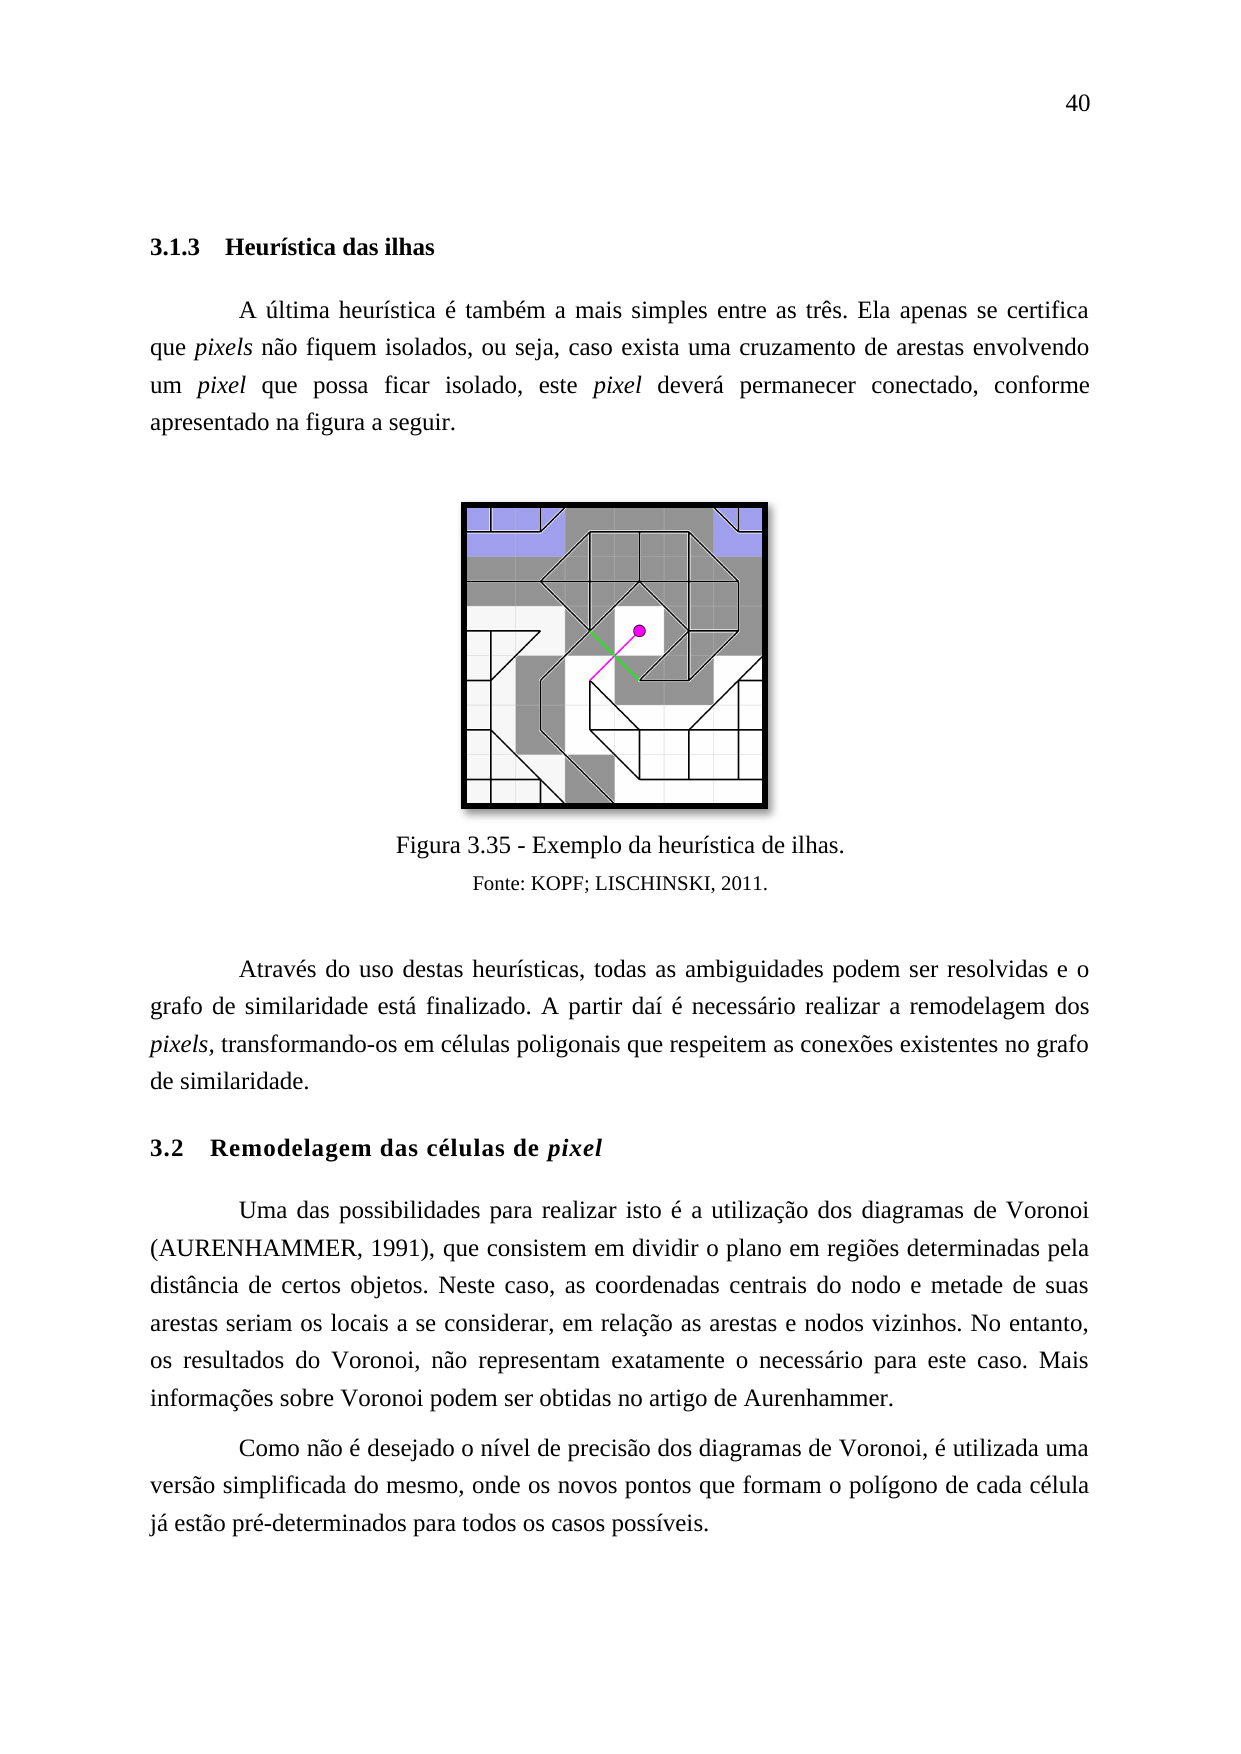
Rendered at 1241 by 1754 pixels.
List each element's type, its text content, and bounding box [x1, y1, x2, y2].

text Através do uso destas heurísticas, todas as ambiguidades podem ser resolvidas e o grafo de similaridade está finalizado. A partir daí é necessário realizar a remodelagem dos pixels, transformando-os em células poligonais que respeitem as conexões existentes no grafo de similaridade. [150, 945, 1090, 1095]
text Fonte: KOPF; LISCHINSKI, 2011. [150, 871, 1090, 895]
text Uma das possibilidades para realizar isto é a utilização dos diagramas de Voronoi (AURENHAMMER, 1991), que consistem em dividir o plano em regiões determinadas pela distância de certos objetos. Neste caso, as coordenadas centrais do nodo e metade de suas arestas seriam os locais a se considerar, em relação as arestas e nodos vizinhos. No entanto, os resultados do Voronoi, não representam exatamente o necessário para este caso. Mais informações sobre Voronoi podem ser obtidas no artigo de Aurenhammer. [150, 1186, 1090, 1411]
text Como não é desejado o nível de precisão dos diagramas de Voronoi, é utilizada uma versão simplificada do mesmo, onde os novos pontos que formam o polígono de cada célula já estão pré-determinados para todos os casos possíveis. [150, 1424, 1090, 1536]
subtitle Heurística das ilhas [150, 232, 1090, 261]
text A última heurística é também a mais simples entre as três. Ela apenas se certifica que pixels não fiquem isolados, ou seja, caso exista uma cruzamento de arestas envolvendo um pixel que possa ficar isolado, este pixel deverá permanecer conectado, conforme apresentado na figura a seguir. [150, 286, 1090, 436]
subtitle Remodelagem das células de pixel [150, 1133, 1090, 1161]
